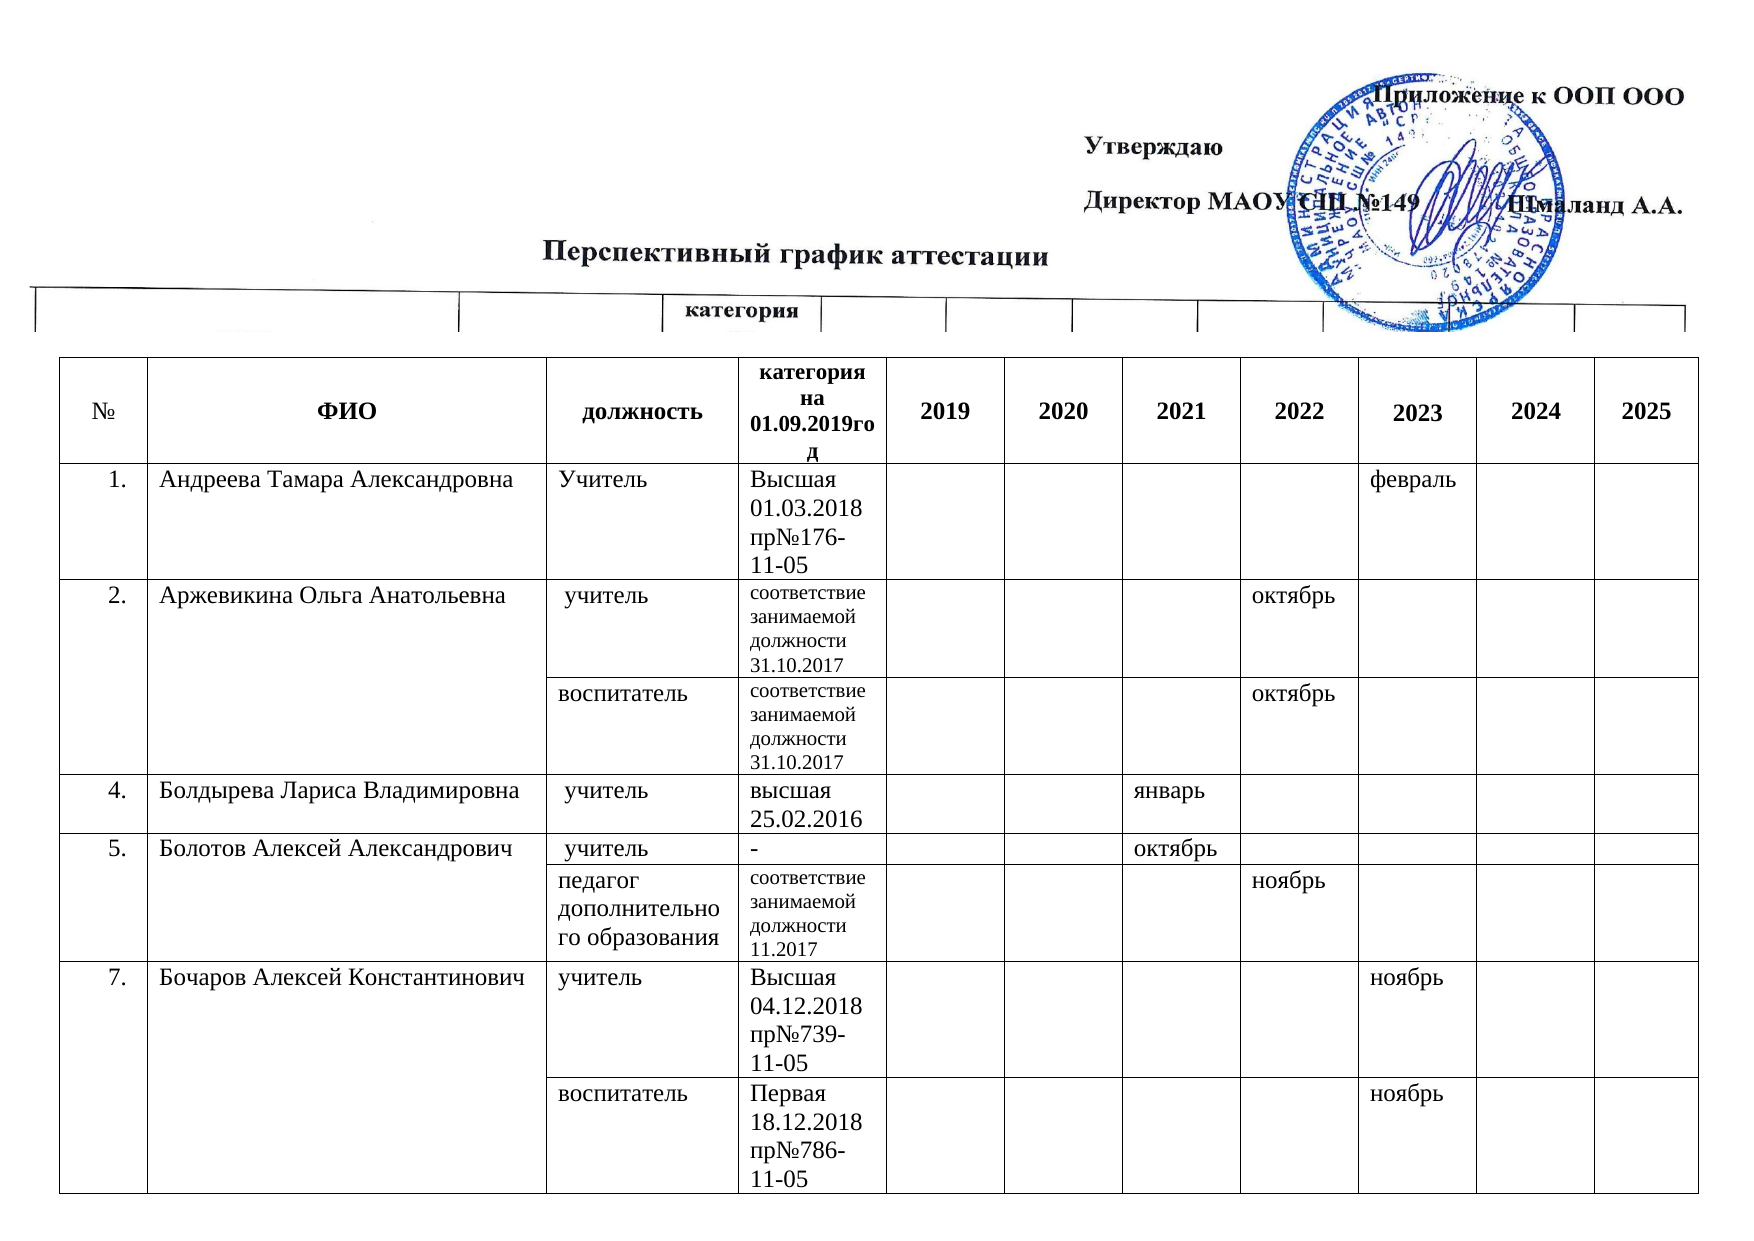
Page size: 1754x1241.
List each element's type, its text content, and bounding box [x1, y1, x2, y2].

table_cell [887, 464, 1004, 579]
table_cell [1595, 834, 1698, 864]
table_header должность [547, 358, 738, 463]
table_header 2025 [1595, 358, 1698, 463]
table_cell [887, 865, 1004, 961]
table_cell [1595, 580, 1698, 677]
table_cell Болотов Алексей Александрович [148, 834, 546, 961]
table_header 2019 [887, 358, 1004, 463]
table_cell [60, 775, 147, 832]
table_cell [1123, 865, 1240, 961]
table_cell [1595, 464, 1698, 579]
table_cell [1123, 678, 1240, 774]
table_cell соответствие занимаемой должности 31.10.2017 [739, 678, 886, 774]
table_cell [1005, 1078, 1122, 1193]
table_cell [1241, 775, 1358, 832]
picture [29, 59, 1746, 332]
table_header 2022 [1241, 358, 1358, 463]
table_cell [1477, 775, 1594, 832]
table_cell [887, 678, 1004, 774]
table_cell учитель [547, 580, 738, 677]
table_cell [1477, 678, 1594, 774]
table_cell - [739, 834, 886, 864]
table_cell учитель [547, 775, 738, 832]
table_cell октябрь [1241, 678, 1358, 774]
table_cell февраль [1359, 464, 1476, 579]
table_cell [1595, 775, 1698, 832]
table_cell октябрь [1123, 834, 1240, 864]
table_cell учитель [547, 834, 738, 864]
table_cell ноябрь [1359, 962, 1476, 1077]
table_cell педагог дополнительного образования [547, 865, 738, 961]
table_cell ноябрь [1359, 1078, 1476, 1193]
table_cell январь [1123, 775, 1240, 832]
table_cell [887, 775, 1004, 832]
table_cell [1005, 580, 1122, 677]
table_header 2020 [1005, 358, 1122, 463]
table_cell соответствие занимаемой должности 31.10.2017 [739, 580, 886, 677]
table_cell [1359, 775, 1476, 832]
table_header 2024 [1477, 358, 1594, 463]
table_cell [1005, 834, 1122, 864]
table_cell октябрь [1241, 580, 1358, 677]
table_cell [1241, 1078, 1358, 1193]
table_cell [887, 962, 1004, 1077]
table_cell Бочаров Алексей Константинович [148, 962, 546, 1193]
table_cell Высшая 01.03.2018пр№176-11-05 [739, 464, 886, 579]
table_cell [1595, 962, 1698, 1077]
table_cell [1005, 775, 1122, 832]
table_cell Учитель [547, 464, 738, 579]
table_cell учитель [547, 962, 738, 1077]
table_cell [1477, 464, 1594, 579]
table_cell высшая 25.02.2016 [739, 775, 886, 832]
table_cell [60, 834, 147, 961]
table_cell [887, 580, 1004, 677]
table_cell [1595, 1078, 1698, 1193]
table_cell [1241, 962, 1358, 1077]
table_cell [1123, 1078, 1240, 1193]
table_header категория на 01.09.2019год [739, 358, 886, 463]
table_cell [60, 580, 147, 774]
table_cell [1005, 464, 1122, 579]
table_cell соответствие занимаемой должности 11.2017 [739, 865, 886, 961]
table_cell Андреева Тамара Александровна [148, 464, 546, 579]
table_cell Аржевикина Ольга Анатольевна [148, 580, 546, 774]
table_cell [1123, 580, 1240, 677]
table_cell [1005, 865, 1122, 961]
table_header № [60, 358, 147, 463]
table_cell воспитатель [547, 1078, 738, 1193]
table_cell [1477, 580, 1594, 677]
table_cell [887, 1078, 1004, 1193]
table_cell [1005, 678, 1122, 774]
table_cell [1241, 834, 1358, 864]
table_cell [1477, 1078, 1594, 1193]
table_cell [887, 834, 1004, 864]
table_cell Болдырева Лариса Владимировна [148, 775, 546, 832]
table_header ФИО [148, 358, 546, 463]
table_cell [60, 464, 147, 579]
table_cell [1241, 464, 1358, 579]
table_cell [1477, 834, 1594, 864]
table_cell [1359, 678, 1476, 774]
table_header 2023 [1359, 358, 1476, 463]
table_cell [739, 1078, 886, 1193]
table_cell [1005, 962, 1122, 1077]
table_cell [1123, 464, 1240, 579]
table_cell [1359, 834, 1476, 864]
table_cell воспитатель [547, 678, 738, 774]
table_cell [60, 962, 147, 1193]
table_cell [1123, 962, 1240, 1077]
table_cell [1477, 962, 1594, 1077]
table_cell [1359, 580, 1476, 677]
table_cell ноябрь [1241, 865, 1358, 961]
table_cell [1595, 678, 1698, 774]
table_header 2021 [1123, 358, 1240, 463]
table_cell Высшая 04.12.2018 пр№739-11-05 [739, 962, 886, 1077]
table_cell [1477, 865, 1594, 961]
table_cell [1595, 865, 1698, 961]
table_cell [1359, 865, 1476, 961]
